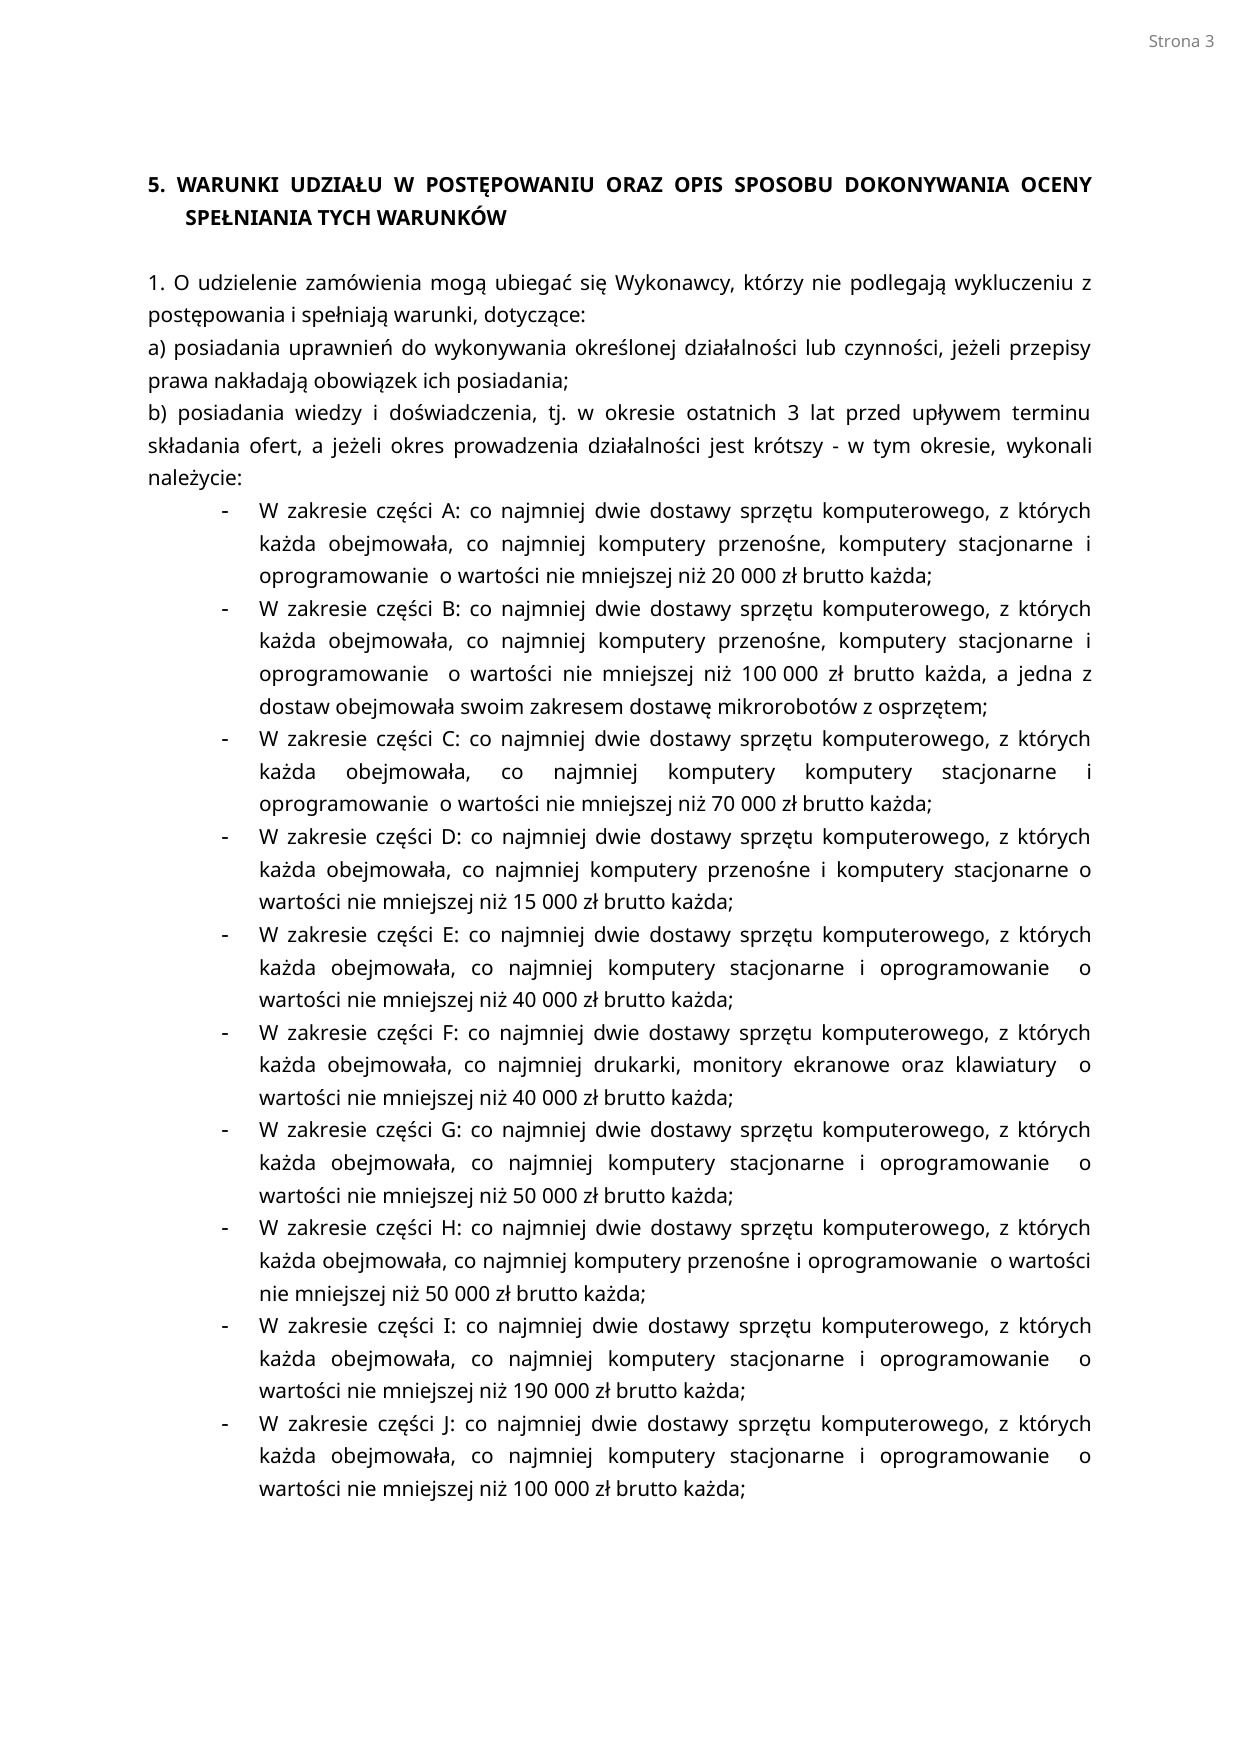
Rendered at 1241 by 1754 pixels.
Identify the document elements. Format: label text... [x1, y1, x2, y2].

text a) posiadania uprawnień do wykonywania określonej działalności lub czynności, jeżeli przepisy prawa nakładają obowiązek ich posiadania; [148, 333, 1092, 394]
list W zakresie części G: co najmniej dwie dostawy sprzętu komputerowego, z których każda obejmowała, co najmniej komputery stacjonarne i oprogramowanie o wartości nie mniejszej niż 50 000 zł brutto każda; [221, 1116, 1092, 1209]
list W zakresie części D: co najmniej dwie dostawy sprzętu komputerowego, z których każda obejmowała, co najmniej komputery przenośne i komputery stacjonarne o wartości nie mniejszej niż 15 000 zł brutto każda; [221, 822, 1092, 916]
list W zakresie części C: co najmniej dwie dostawy sprzętu komputerowego, z których każda obejmowała, co najmniej komputery komputery stacjonarne i oprogramowanie o wartości nie mniejszej niż 70 000 zł brutto każda; [221, 724, 1092, 818]
text 5. WARUNKI UDZIAŁU W POSTĘPOWANIU ORAZ OPIS SPOSOBU DOKONYWANIA OCENY SPEŁNIANIA TYCH WARUNKÓW [148, 170, 1092, 231]
list W zakresie części E: co najmniej dwie dostawy sprzętu komputerowego, z których każda obejmowała, co najmniej komputery stacjonarne i oprogramowanie o wartości nie mniejszej niż 40 000 zł brutto każda; [221, 920, 1092, 1014]
text b) posiadania wiedzy i doświadczenia, tj. w okresie ostatnich 3 lat przed upływem terminu składania ofert, a jeżeli okres prowadzenia działalności jest krótszy - w tym okresie, wykonali należycie: [148, 398, 1092, 492]
list W zakresie części H: co najmniej dwie dostawy sprzętu komputerowego, z których każda obejmowała, co najmniej komputery przenośne i oprogramowanie o wartości nie mniejszej niż 50 000 zł brutto każda; [221, 1213, 1092, 1307]
text 1. O udzielenie zamówienia mogą ubiegać się Wykonawcy, którzy nie podlegają wykluczeniu z postępowania i spełniają warunki, dotyczące: [148, 268, 1092, 329]
list W zakresie części B: co najmniej dwie dostawy sprzętu komputerowego, z których każda obejmowała, co najmniej komputery przenośne, komputery stacjonarne i oprogramowanie o wartości nie mniejszej niż 100 000 zł brutto każda, a jedna z dostaw obejmowała swoim zakresem dostawę mikrorobotów z osprzętem; [221, 594, 1092, 720]
list W zakresie części J: co najmniej dwie dostawy sprzętu komputerowego, z których każda obejmowała, co najmniej komputery stacjonarne i oprogramowanie o wartości nie mniejszej niż 100 000 zł brutto każda; [221, 1409, 1092, 1503]
list W zakresie części F: co najmniej dwie dostawy sprzętu komputerowego, z których każda obejmowała, co najmniej drukarki, monitory ekranowe oraz klawiatury o wartości nie mniejszej niż 40 000 zł brutto każda; [221, 1018, 1092, 1111]
list W zakresie części I: co najmniej dwie dostawy sprzętu komputerowego, z których każda obejmowała, co najmniej komputery stacjonarne i oprogramowanie o wartości nie mniejszej niż 190 000 zł brutto każda; [221, 1311, 1092, 1405]
list W zakresie części A: co najmniej dwie dostawy sprzętu komputerowego, z których każda obejmowała, co najmniej komputery przenośne, komputery stacjonarne i oprogramowanie o wartości nie mniejszej niż 20 000 zł brutto każda; [221, 496, 1092, 590]
